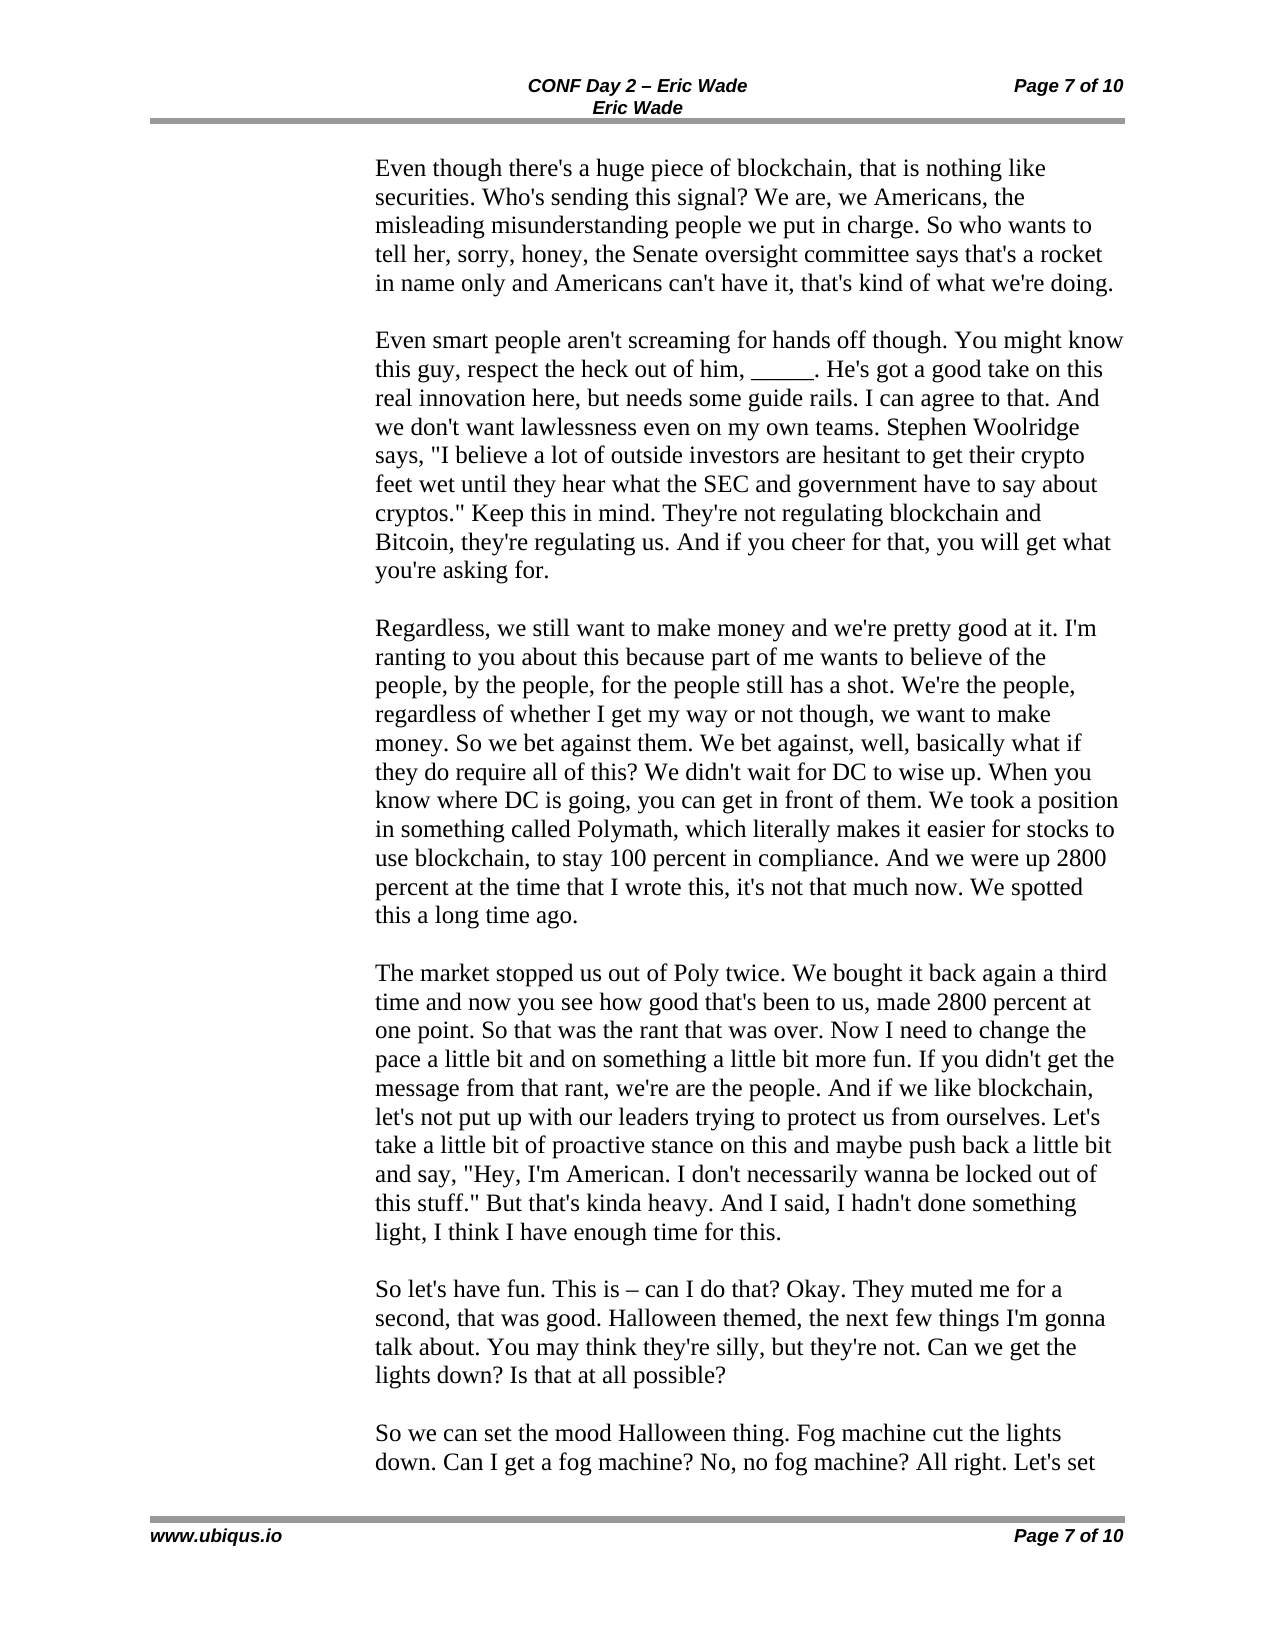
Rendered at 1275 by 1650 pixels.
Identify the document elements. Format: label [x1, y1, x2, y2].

text [150, 153, 1125, 1476]
